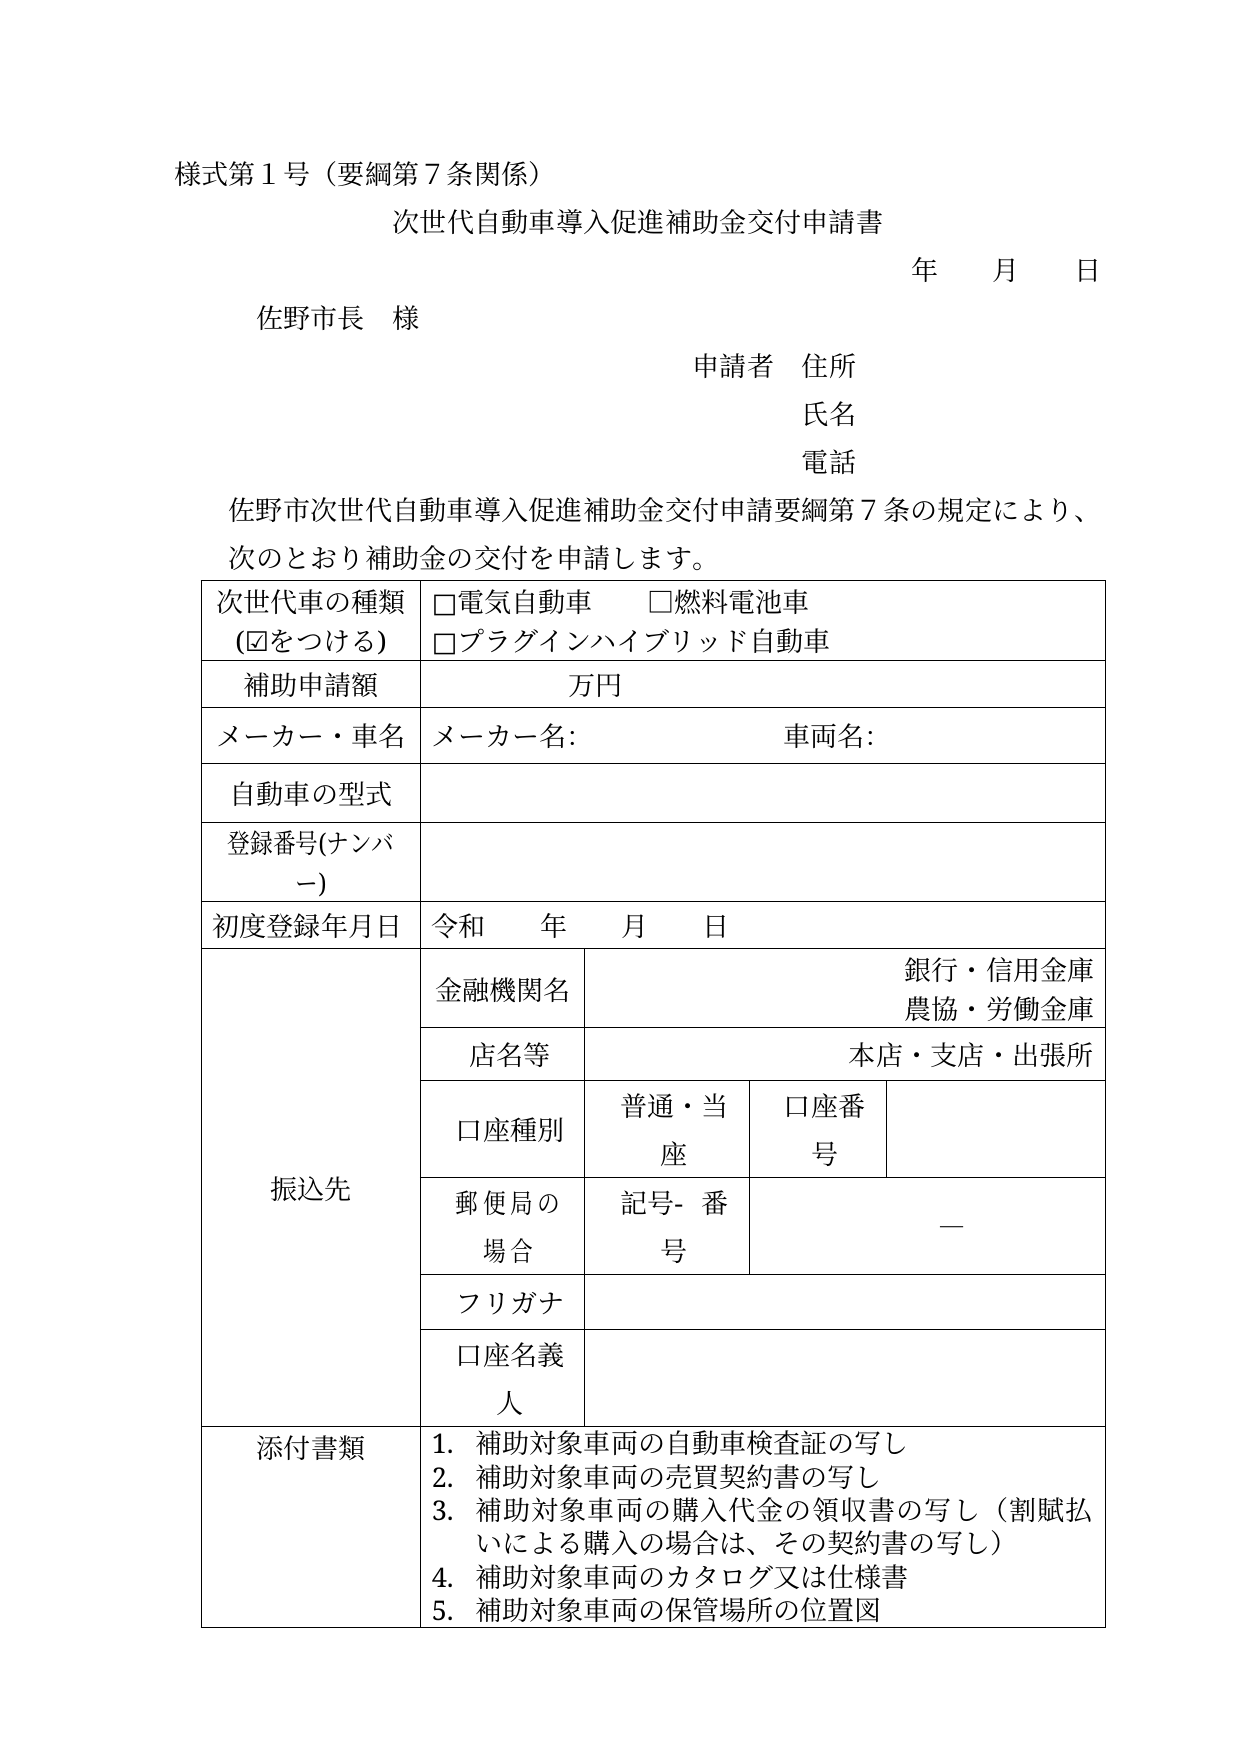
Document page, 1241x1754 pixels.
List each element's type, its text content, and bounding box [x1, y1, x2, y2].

table_cell 口座番号 [750, 1081, 886, 1177]
text 氏名 [557, 389, 1102, 437]
table_header 次世代車の種類 (☑をつける) [202, 581, 420, 659]
text 電話 [557, 437, 1102, 484]
table_cell 銀行・信用金庫 農協・労働金庫 [585, 949, 1105, 1027]
table_cell 補助申請額 [202, 661, 420, 707]
text 年 月 日 [174, 245, 1102, 293]
table_cell [421, 823, 1105, 901]
table_cell フリガナ [421, 1275, 584, 1329]
table_cell [585, 1330, 1105, 1426]
table_cell 初度登録年月日 [202, 902, 420, 948]
table_header □電気自動車 □燃料電池車 □プラグインハイブリッド自動車 [421, 581, 1105, 659]
table_cell 登録番号(ナンバー) [202, 823, 420, 901]
table_cell 金融機関名 [421, 949, 584, 1027]
text 申請者 住所 [557, 341, 1102, 389]
table_cell 口座名義人 [421, 1330, 584, 1426]
table_cell メーカー・車名 [202, 708, 420, 763]
table_cell 記号-番号 [585, 1178, 749, 1274]
table_cell 普通・当座 [585, 1081, 749, 1177]
table_cell ― [750, 1178, 1105, 1274]
text 次世代自動車導入促進補助金交付申請書 [174, 197, 1102, 245]
table_cell [421, 764, 1105, 822]
table_cell 口座種別 [421, 1081, 584, 1177]
table_cell 本店・支店・出張所 [585, 1028, 1105, 1080]
text 佐野市長 様 [174, 293, 1102, 341]
table_cell 万円 [421, 661, 1105, 707]
table_cell [585, 1275, 1105, 1329]
table_cell 振込先 [202, 949, 420, 1426]
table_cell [421, 1427, 1105, 1627]
table_cell メーカー名： 車両名： [421, 708, 1105, 763]
table_cell 店名等 [421, 1028, 584, 1080]
table_cell 添付書類 [202, 1427, 420, 1627]
table_cell 郵便局の場合 [421, 1178, 584, 1274]
table_cell 令和 年 月 日 [421, 902, 1105, 948]
text 様式第１号（要綱第７条関係） [174, 149, 1102, 197]
table_cell 自動車の型式 [202, 764, 420, 822]
table_cell [887, 1081, 1105, 1177]
text 佐野市次世代自動車導入促進補助金交付申請要綱第７条の規定により、次のとおり補助金の交付を申請します。 [174, 484, 1102, 580]
